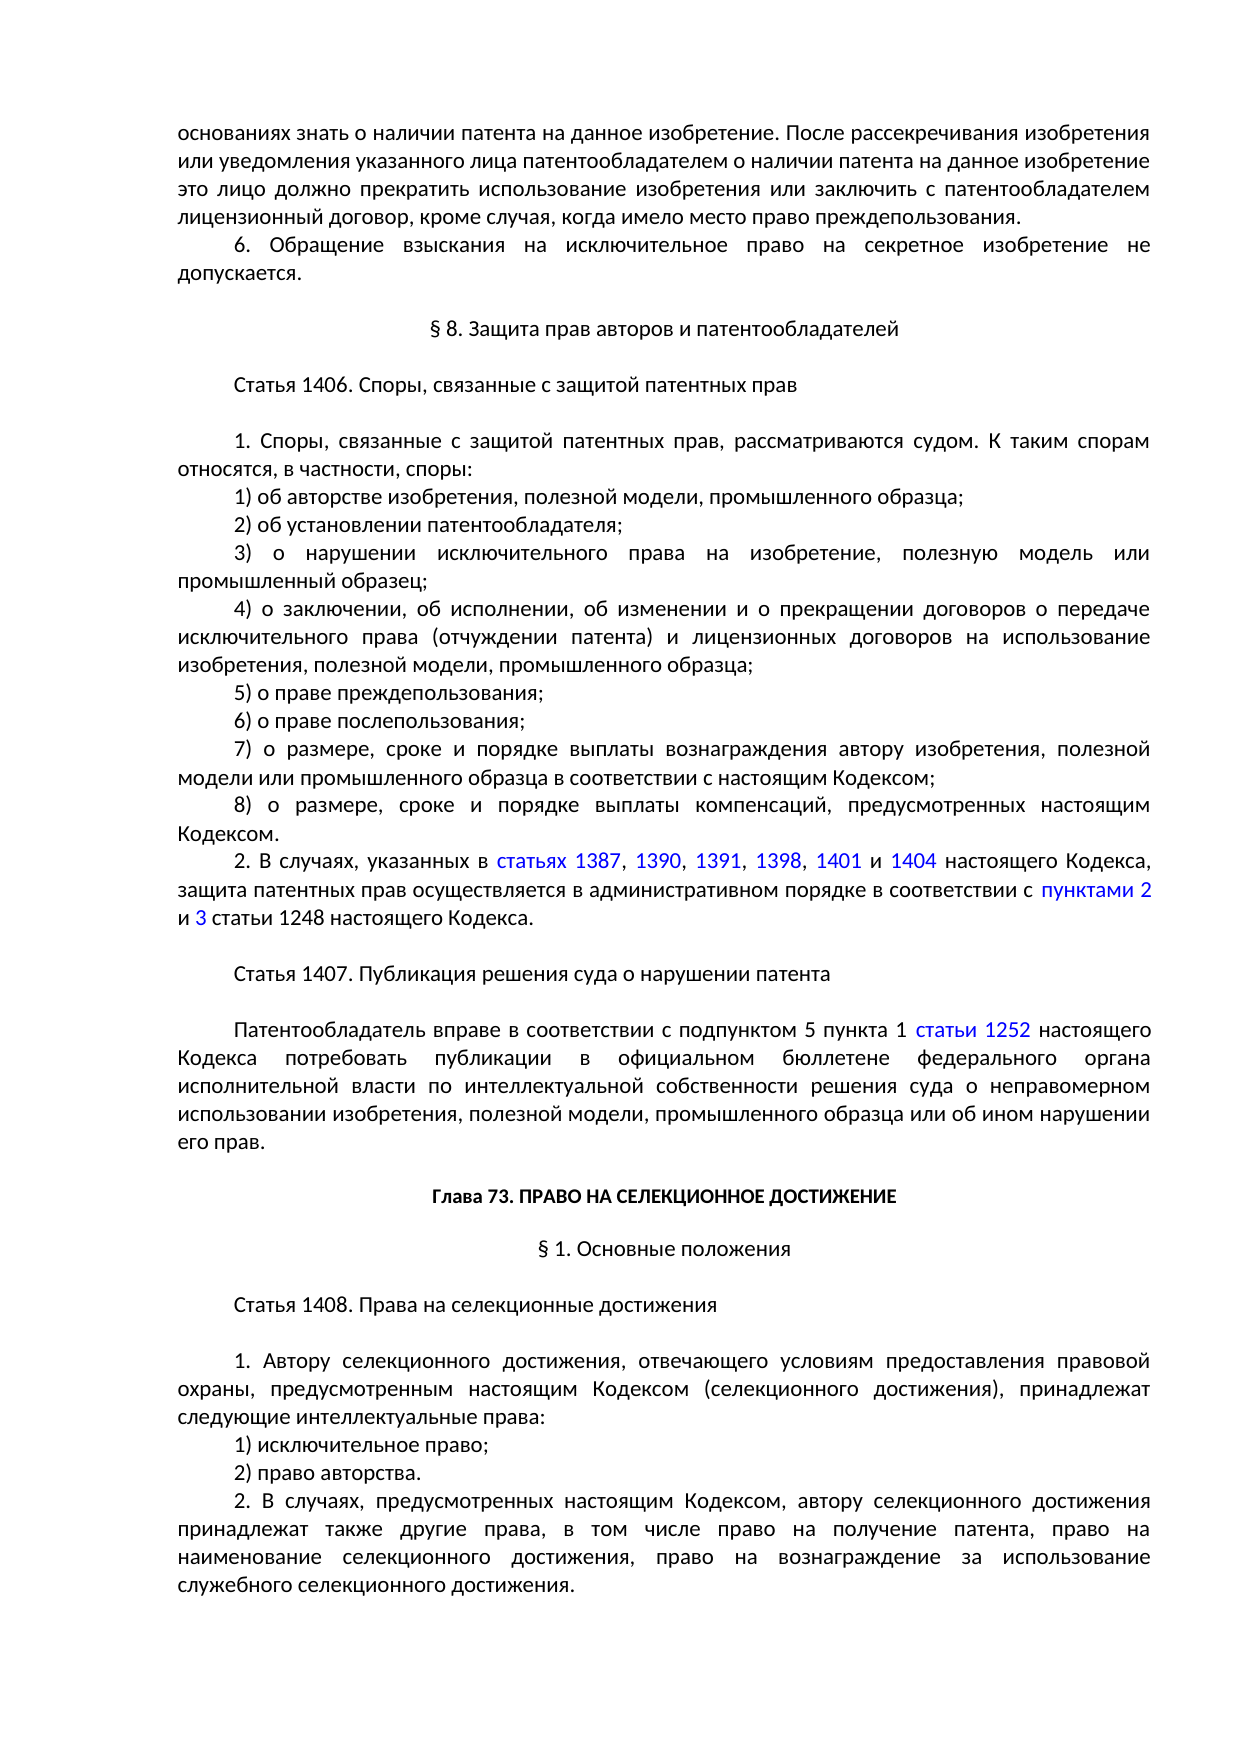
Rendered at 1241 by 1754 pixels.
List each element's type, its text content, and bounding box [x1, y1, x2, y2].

text 2) право авторства. [177, 1458, 1152, 1486]
text 5) о праве преждепользования; [177, 678, 1152, 707]
text 6) о праве послепользования; [177, 707, 1152, 734]
text 6. Обращение взыскания на исключительное право на секретное изобретение не допускается. [177, 230, 1152, 286]
text 2. В случаях, указанных в статьях 1387, 1390, 1391, 1398, 1401 и 1404 настоящего Кодекса, защита патентных прав осуществляется в административном порядке в соответствии с пунктами 2 и 3 статьи 1248 настоящего Кодекса. [177, 847, 1152, 931]
text 1. Автору селекционного достижения, отвечающего условиям предоставления правовой охраны, предусмотренным настоящим Кодексом (селекционного достижения), принадлежат следующие интеллектуальные права: [177, 1346, 1152, 1430]
text 2) об установлении патентообладателя; [177, 510, 1152, 538]
text 3) о нарушении исключительного права на изобретение, полезную модель или промышленный образец; [177, 538, 1152, 594]
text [177, 118, 1152, 230]
text 1) исключительное право; [177, 1430, 1152, 1458]
title Глава 73. ПРАВО НА СЕЛЕКЦИОННОЕ ДОСТИЖЕНИЕ [177, 1183, 1152, 1208]
text § 8. Защита прав авторов и патентообладателей [177, 314, 1152, 342]
text Статья 1406. Споры, связанные с защитой патентных прав [177, 370, 1152, 398]
text 4) о заключении, об исполнении, об изменении и о прекращении договоров о передаче исключительного права (отчуждении патента) и лицензионных договоров на использование изобретения, полезной модели, промышленного образца; [177, 594, 1152, 678]
text Патентообладатель вправе в соответствии с подпунктом 5 пункта 1 статьи 1252 настоящего Кодекса потребовать публикации в официальном бюллетене федерального органа исполнительной власти по интеллектуальной собственности решения суда о неправомерном использовании изобретения, полезной модели, промышленного образца или об ином нарушении его прав. [177, 1015, 1152, 1155]
text 1) об авторстве изобретения, полезной модели, промышленного образца; [177, 482, 1152, 510]
text § 1. Основные положения [177, 1234, 1152, 1262]
text 7) о размере, сроке и порядке выплаты вознаграждения автору изобретения, полезной модели или промышленного образца в соответствии с настоящим Кодексом; [177, 734, 1152, 791]
text 1. Споры, связанные с защитой патентных прав, рассматриваются судом. К таким спорам относятся, в частности, споры: [177, 426, 1152, 482]
text Статья 1408. Права на селекционные достижения [177, 1290, 1152, 1318]
text 2. В случаях, предусмотренных настоящим Кодексом, автору селекционного достижения принадлежат также другие права, в том числе право на получение патента, право на наименование селекционного достижения, право на вознаграждение за использование служебного селекционного достижения. [177, 1486, 1152, 1598]
text Статья 1407. Публикация решения суда о нарушении патента [177, 959, 1152, 987]
text 8) о размере, сроке и порядке выплаты компенсаций, предусмотренных настоящим Кодексом. [177, 791, 1152, 847]
